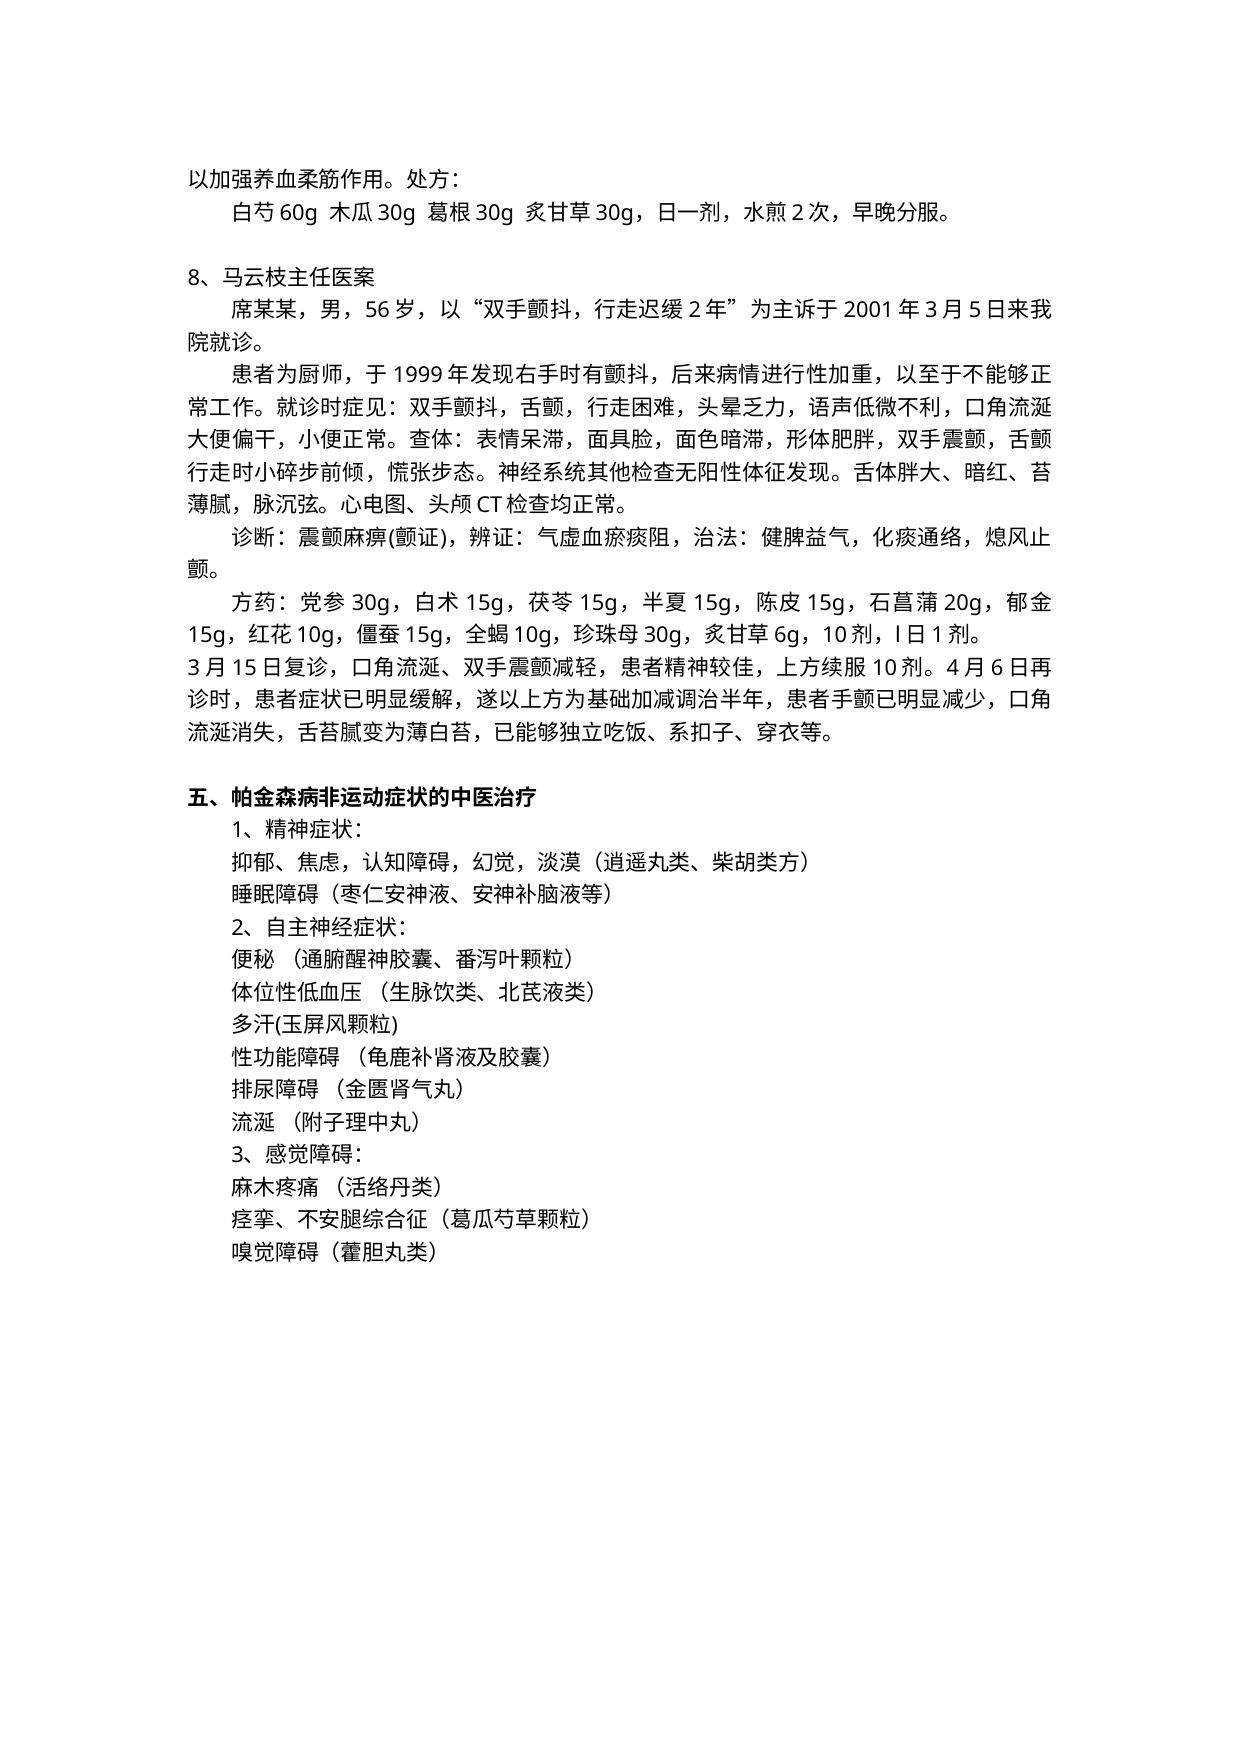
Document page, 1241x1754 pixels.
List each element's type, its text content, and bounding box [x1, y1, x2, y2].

text 嗅觉障碍（藿胆丸类） [187, 1234, 1053, 1267]
text 抑郁、焦虑，认知障碍，幻觉，淡漠（逍遥丸类、柴胡类方） [187, 844, 1053, 877]
text 诊断：震颤麻痹(颤证)，辨证：气虚血瘀痰阻，治法：健脾益气，化痰通络，熄风止颤。 [187, 519, 1053, 584]
text 方药：党参30g，白术15g，茯苓15g，半夏15g，陈皮15g，石菖蒲20g，郁金15g，红花10g，僵蚕15g，全蝎10g，珍珠母30g，炙甘草6g，10剂，l日1剂。 [187, 584, 1053, 649]
text 3、感觉障碍： [187, 1137, 1053, 1169]
text 2、自主神经症状： [187, 909, 1053, 942]
text 五、帕金森病非运动症状的中医治疗 [187, 779, 1053, 812]
text 性功能障碍 （龟鹿补肾液及胶囊） [187, 1039, 1053, 1072]
text 体位性低血压 （生脉饮类、北芪液类） [187, 974, 1053, 1007]
text 席某某，男，56岁，以“双手颤抖，行走迟缓2年”为主诉于2001年3月5日来我院就诊。 [187, 292, 1053, 357]
text 8、马云枝主任医案 [187, 259, 1053, 292]
text 患者为厨师，于1999年发现右手时有颤抖，后来病情进行性加重，以至于不能够正常工作。就诊时症见：双手颤抖，舌颤，行走困难，头晕乏力，语声低微不利，口角流涎，大便偏干，小便正常。查体：表情呆滞，面具脸，面色暗滞，形体肥胖，双手震颤，舌颤，行走时小碎步前倾，慌张步态。神经系统其他检查无阳性体征发现。舌体胖大、暗红、苔薄腻，脉沉弦。心电图、头颅CT检查均正常。 [187, 357, 1053, 519]
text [187, 162, 1053, 194]
text 睡眠障碍（枣仁安神液、安神补脑液等） [187, 877, 1053, 909]
text 排尿障碍 （金匮肾气丸） [187, 1072, 1053, 1104]
text 流涎 （附子理中丸） [187, 1104, 1053, 1137]
text 多汗(玉屏风颗粒) [187, 1007, 1053, 1039]
text 麻木疼痛 （活络丹类） [187, 1169, 1053, 1202]
text 1、精神症状： [187, 812, 1053, 844]
text 便秘 （通腑醒神胶囊、番泻叶颗粒） [187, 942, 1053, 974]
text 3月15日复诊，口角流涎、双手震颤减轻，患者精神较佳，上方续服10剂。4月6日再诊时，患者症状已明显缓解，遂以上方为基础加减调治半年，患者手颤已明显减少，口角流涎消失，舌苔腻变为薄白苔，已能够独立吃饭、系扣子、穿衣等。 [187, 649, 1053, 747]
text 白芍60g 木瓜30g 葛根30g 炙甘草30g，日一剂，水煎2次，早晚分服。 [187, 194, 1053, 227]
text 痉挛、不安腿综合征（葛瓜芍草颗粒） [187, 1202, 1053, 1234]
